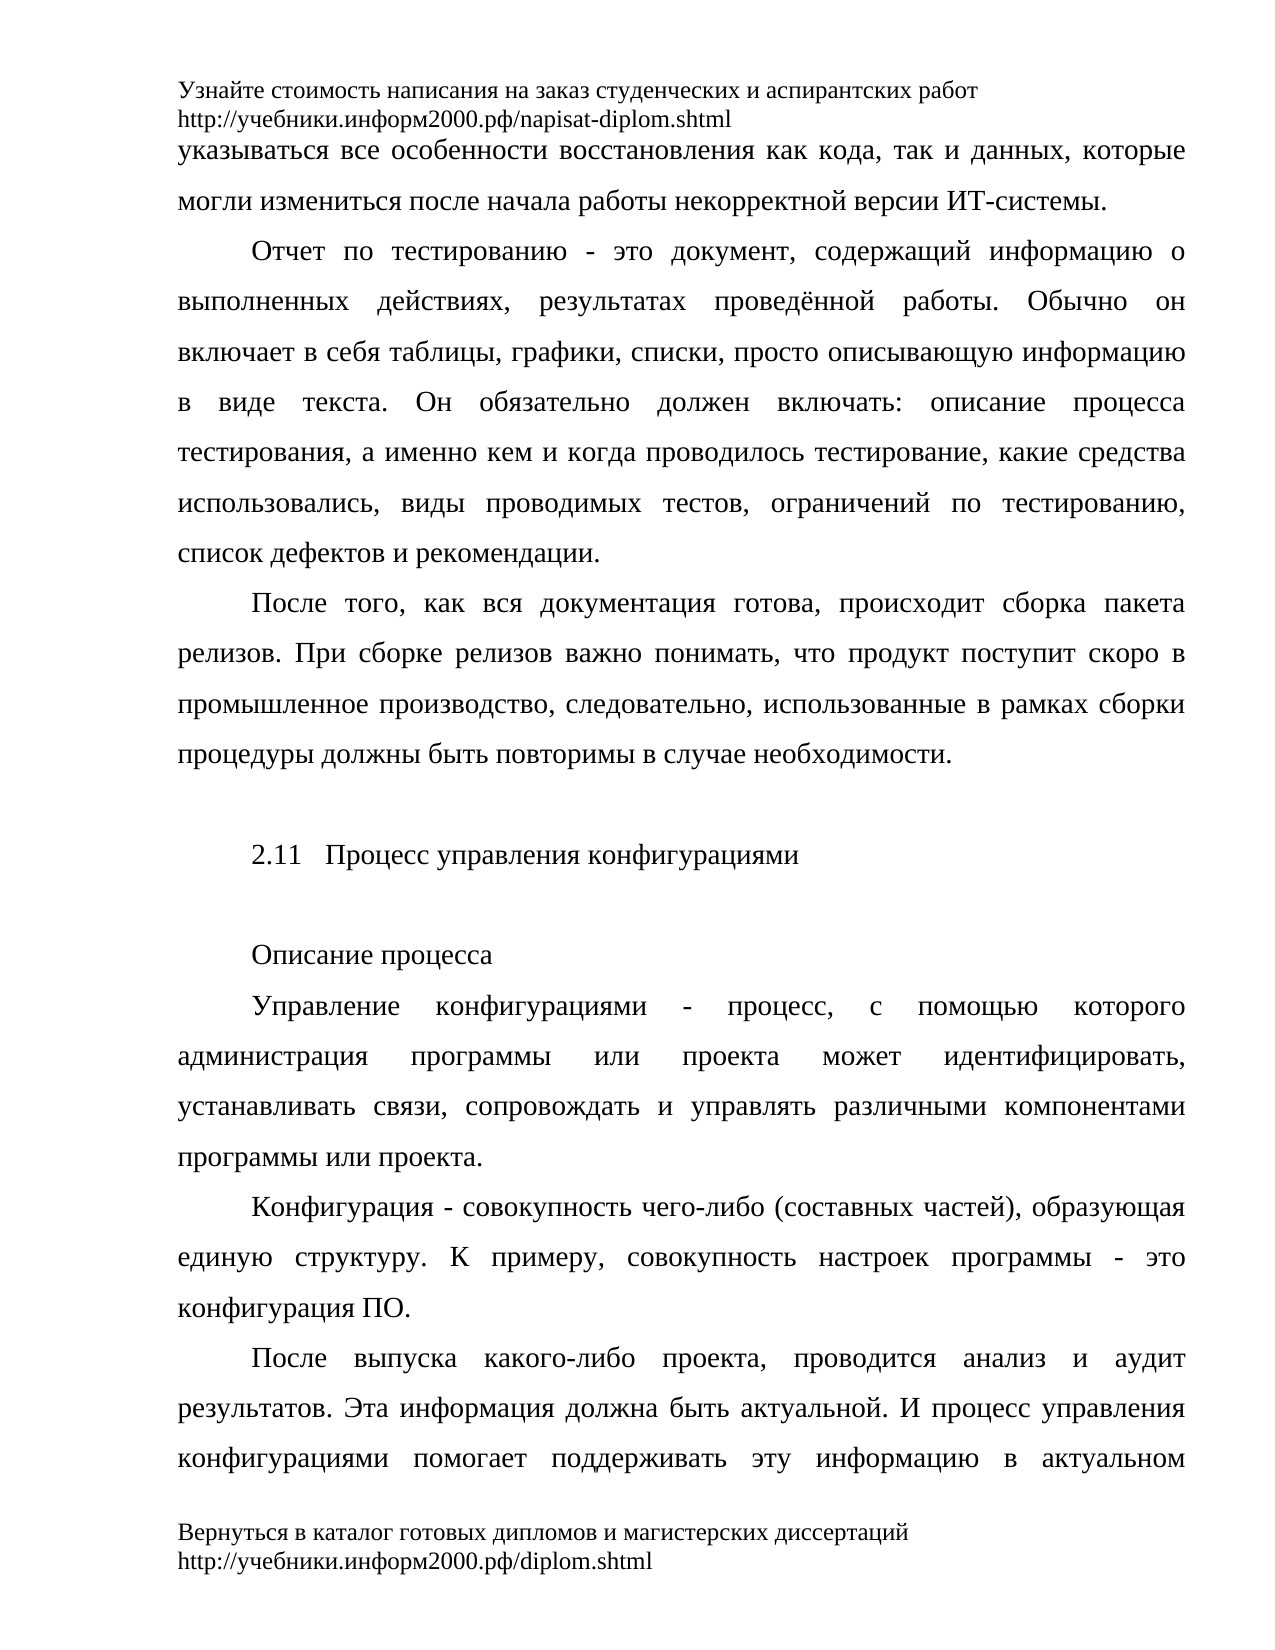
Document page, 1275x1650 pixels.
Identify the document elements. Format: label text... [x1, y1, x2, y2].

text Конфигурация - совокупность чего-либо (составных частей), образующая единую структуру. К примеру, совокупность настроек программы - это конфигурация ПО. [177, 1189, 1186, 1323]
text Управление конфигурациями - процесс, с помощью которого администрация программы или проекта может идентифицировать, устанавливать связи, сопровождать и управлять различными компонентами программы или проекта. [177, 988, 1186, 1172]
text После того, как вся документация готова, происходит сборка пакета релизов. При сборке релизов важно понимать, что продукт поступит скоро в промышленное производство, следовательно, использованные в рамках сборки процедуры должны быть повторимы в случае необходимости. [177, 585, 1186, 770]
text Описание процесса [177, 937, 1186, 971]
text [177, 1340, 1186, 1474]
subtitle 2.11 Процесс управления конфигурациями [177, 837, 1186, 870]
text Отчет по тестированию - это документ, содержащий информацию о выполненных действиях, результатах проведённой работы. Обычно он включает в себя таблицы, графики, списки, просто описывающую информацию в виде текста. Он обязательно должен включать: описание процесса тестирования, а именно кем и когда проводилось тестирование, какие средства использовались, виды проводимых тестов, ограничений по тестированию, список дефектов и рекомендации. [177, 233, 1186, 568]
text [177, 132, 1186, 216]
